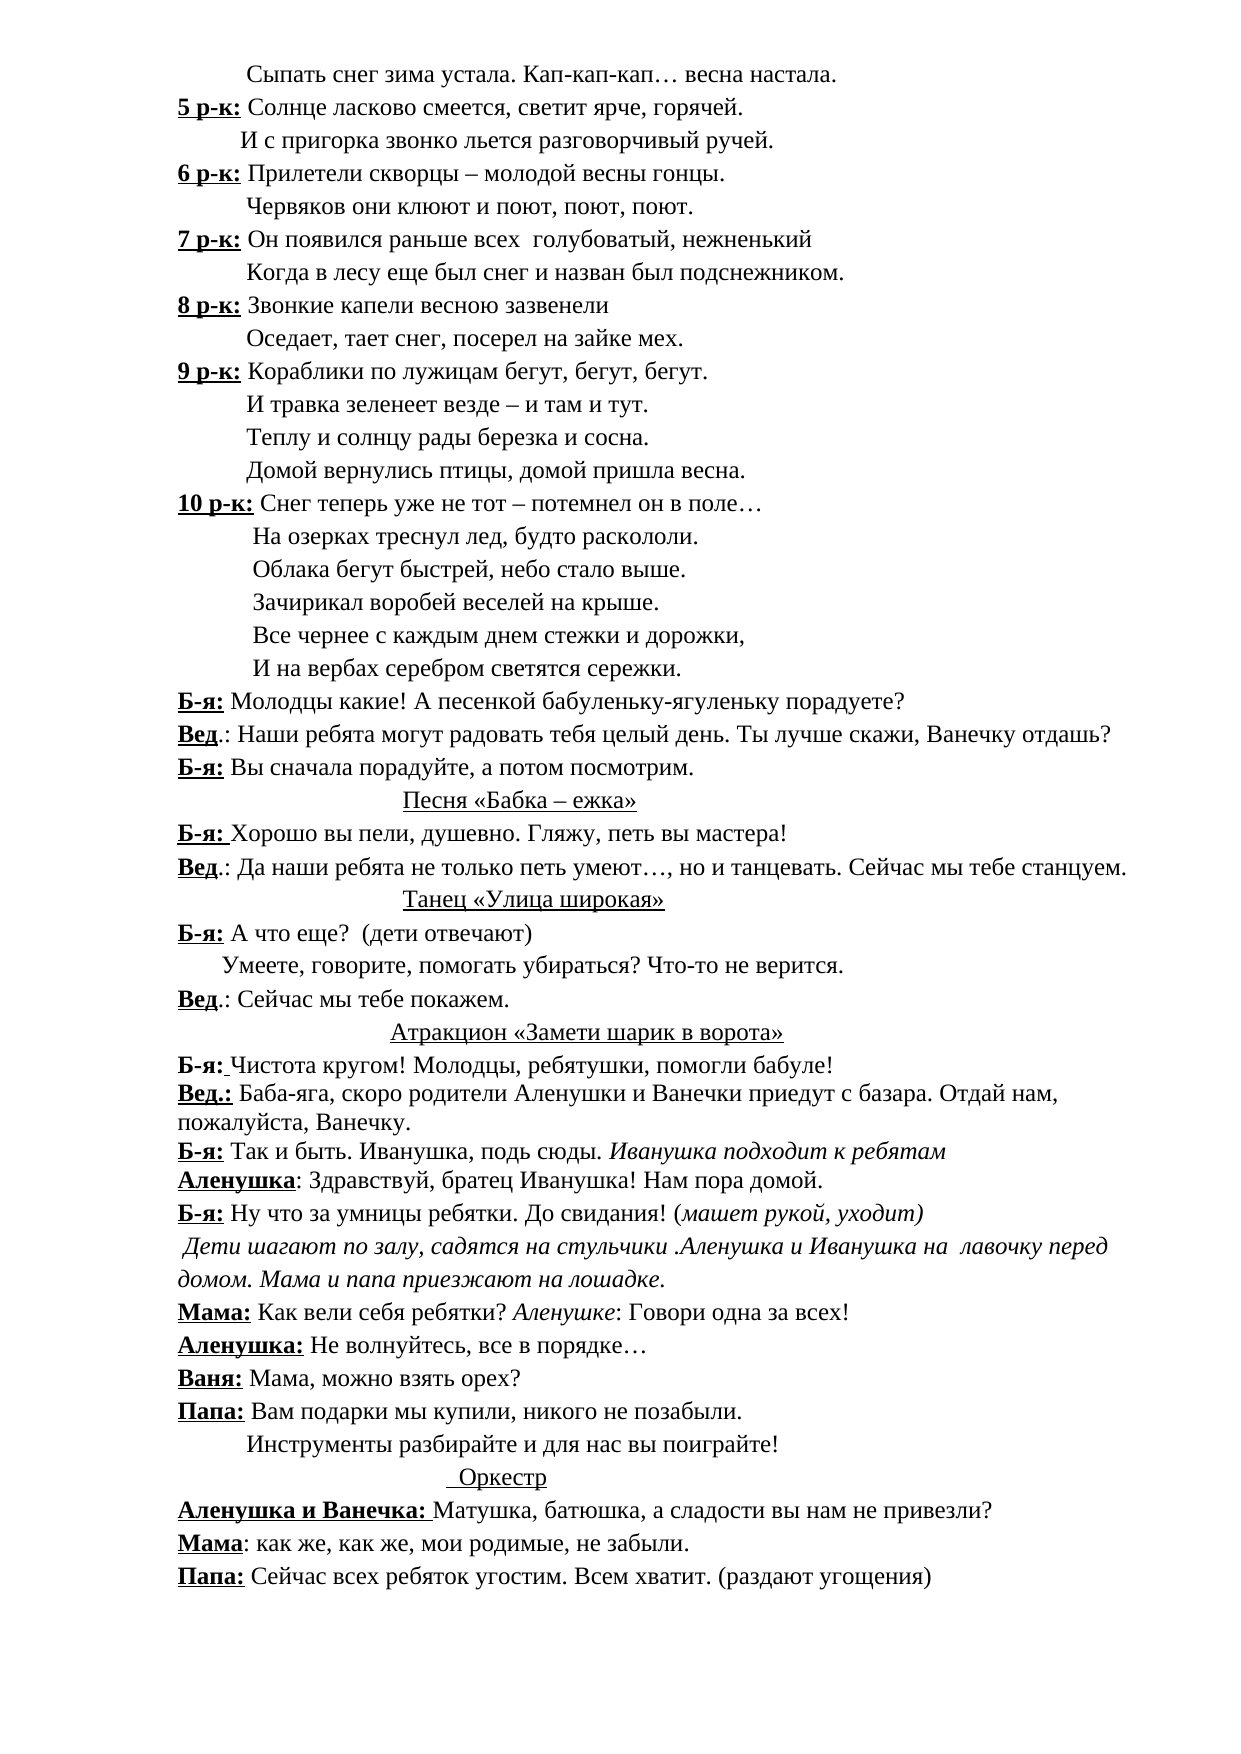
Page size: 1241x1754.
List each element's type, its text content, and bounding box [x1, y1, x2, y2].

text 6 р-к: Прилетели скворцы – молодой весны гонцы. [177, 158, 1152, 187]
text Вед.: Наши ребята могут радовать тебя целый день. Ты лучше скажи, Ванечку отдашь? [177, 719, 1152, 748]
text Б-я: Ну что за умницы ребятки. До свидания! (машет рукой, уходит) [177, 1198, 1152, 1226]
text Атракцион «Замети шарик в ворота» [177, 1017, 1152, 1045]
text Оркестр [177, 1462, 1152, 1491]
text 8 р-к: Звонкие капели весною зазвенели [177, 290, 1152, 319]
text Песня «Бабка – ежка» [177, 786, 1152, 814]
text Б-я: Вы сначала порадуйте, а потом посмотрим. [177, 752, 1152, 781]
text Танец «Улица широкая» [177, 884, 1152, 913]
text 9 р-к: Кораблики по лужицам бегут, бегут, бегут. [177, 356, 1152, 385]
text Вед.: Да наши ребята не только петь умеют…, но и танцевать. Сейчас мы тебе станцуем. [177, 852, 1152, 880]
text Б-я: А что еще? (дети отвечают) [177, 918, 1152, 946]
text Оседает, тает снег, посерел на зайке мех. [177, 323, 1152, 352]
text Аленушка: Не волнуйтесь, все в порядке… [177, 1330, 1152, 1358]
text Аленушка: Здравствуй, братец Иванушка! Нам пора домой. [177, 1165, 1152, 1193]
text Аленушка и Ванечка: Матушка, батюшка, а сладости вы нам не привезли? [177, 1495, 1152, 1524]
text 5 р-к: Солнце ласково смеется, светит ярче, горячей. [177, 92, 1152, 121]
text И травка зеленеет везде – и там и тут. [177, 389, 1152, 418]
text Папа: Вам подарки мы купили, никого не позабыли. [177, 1396, 1152, 1424]
text Зачирикал воробей веселей на крыше. [177, 587, 1152, 616]
text Облака бегут быстрей, небо стало выше. [177, 554, 1152, 583]
text На озерках треснул лед, будто раскололи. [177, 521, 1152, 550]
text Папа: Сейчас всех ребяток угостим. Всем хватит. (раздают угощения) [177, 1561, 1152, 1590]
text И на вербах серебром светятся сережки. [177, 653, 1152, 682]
text Когда в лесу еще был снег и назван был подснежником. [177, 257, 1152, 286]
text 7 р-к: Он появился раньше всех голубоватый, нежненький [177, 224, 1152, 253]
text Б-я: Так и быть. Иванушка, подь сюды. Иванушка подходит к ребятам [177, 1136, 1152, 1165]
text Мама: Как вели себя ребятки? Аленушке: Говори одна за всех! [177, 1297, 1152, 1326]
text Сыпать снег зима устала. Кап-кап-кап… весна настала. [177, 59, 1152, 88]
text Червяков они клюют и поют, поют, поют. [177, 191, 1152, 220]
text Вед.: Баба-яга, скоро родители Аленушки и Ванечки приедут с базара. Отдай нам, пожалуйста, Ванечку. [177, 1078, 1152, 1136]
text Все чернее с каждым днем стежки и дорожки, [177, 620, 1152, 649]
text Домой вернулись птицы, домой пришла весна. [177, 455, 1152, 484]
text И с пригорка звонко льется разговорчивый ручей. [177, 125, 1152, 154]
text Мама: как же, как же, мои родимые, не забыли. [177, 1528, 1152, 1557]
text Б-я: Молодцы какие! А песенкой бабуленьку-ягуленьку порадуете? [177, 686, 1152, 715]
text Умеете, говорите, помогать убираться? Что-то не верится. [177, 951, 1152, 979]
text Ваня: Мама, можно взять орех? [177, 1363, 1152, 1392]
text Вед.: Сейчас мы тебе покажем. [177, 984, 1152, 1012]
text 10 р-к: Снег теперь уже не тот – потемнел он в поле… [177, 488, 1152, 517]
text Инструменты разбирайте и для нас вы поиграйте! [177, 1429, 1152, 1458]
text Дети шагают по залу, садятся на стульчики .Аленушка и Иванушка на лавочку перед домом. Мама и папа приезжают на лошадке. [177, 1231, 1152, 1292]
text Б-я: Хорошо вы пели, душевно. Гляжу, петь вы мастера! [177, 818, 1152, 847]
text Теплу и солнцу рады березка и сосна. [177, 422, 1152, 451]
text Б-я: Чистота кругом! Молодцы, ребятушки, помогли бабуле! [177, 1050, 1152, 1078]
